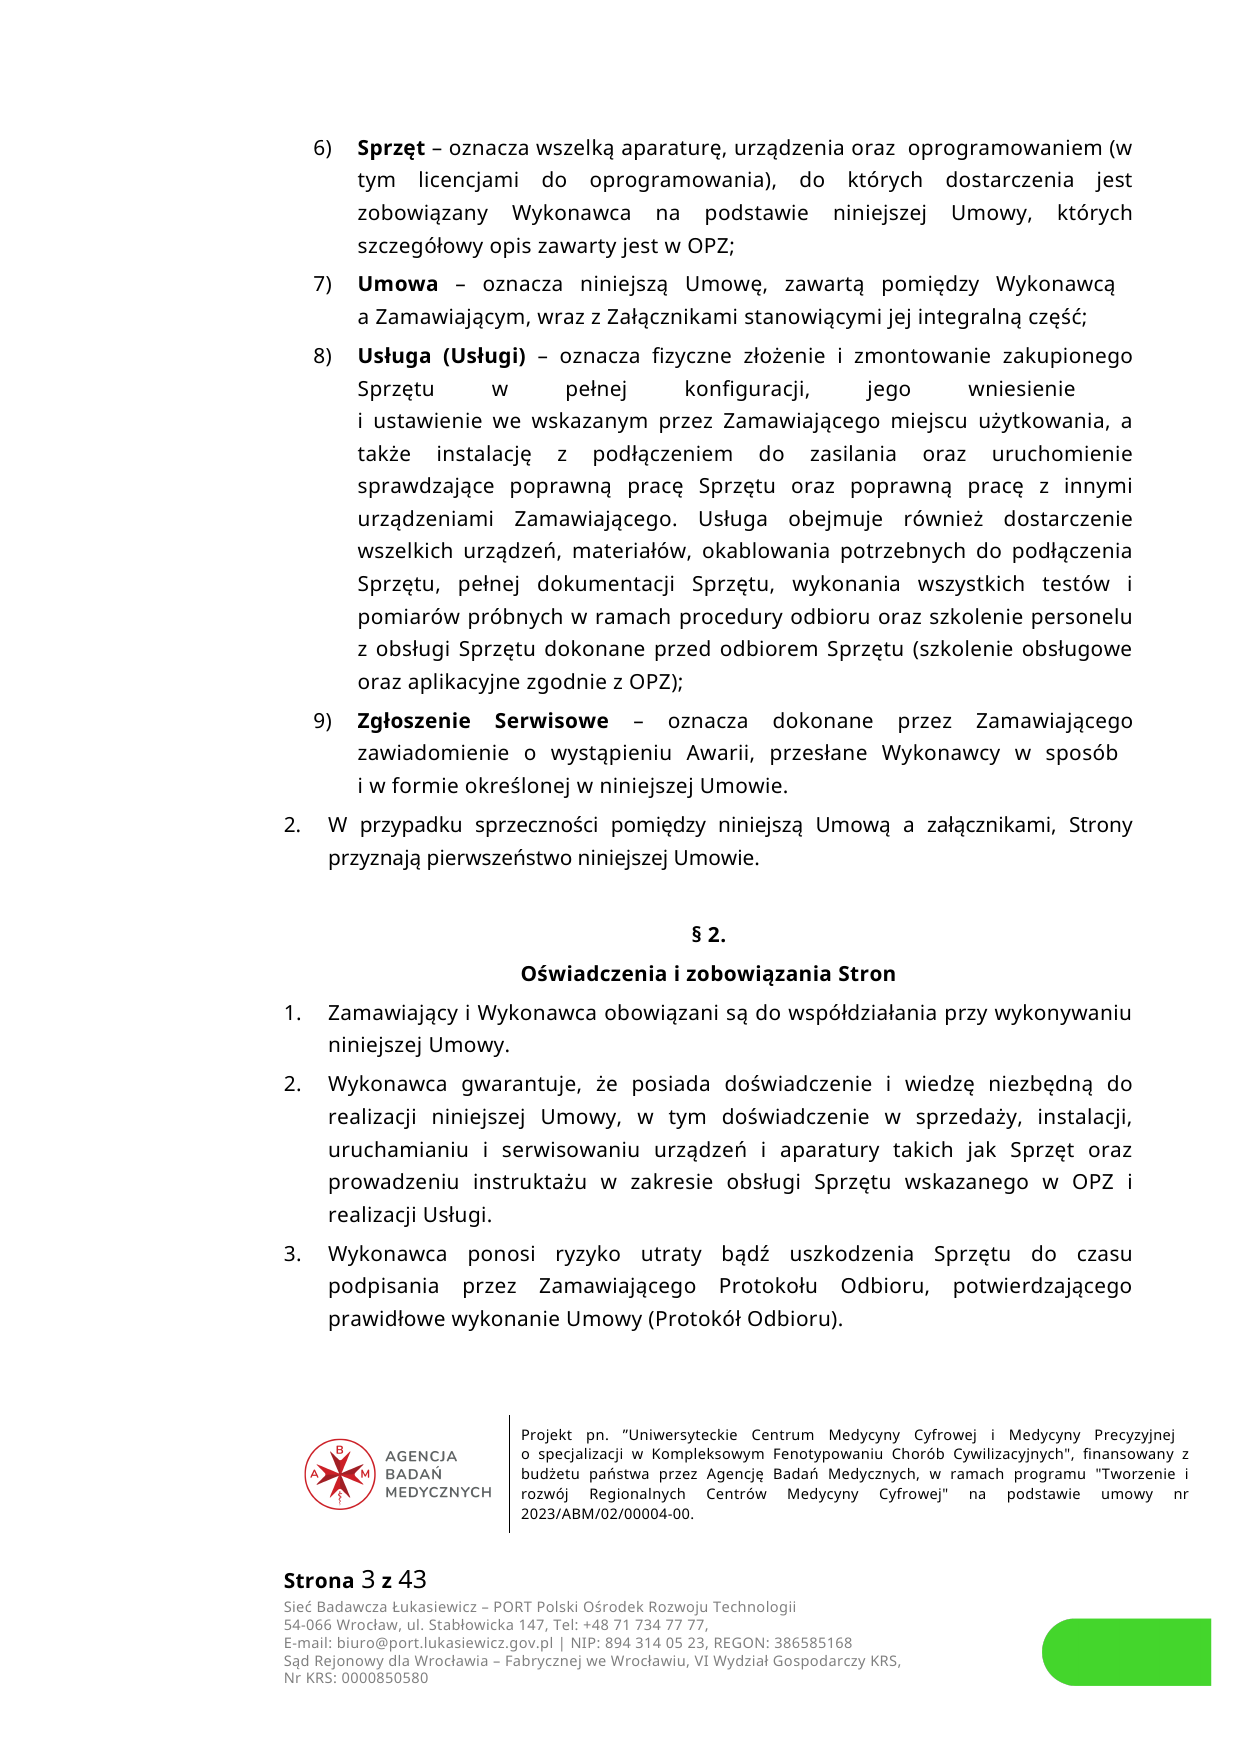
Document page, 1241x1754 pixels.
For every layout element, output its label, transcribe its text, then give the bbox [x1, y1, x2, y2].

list Wykonawca gwarantuje, że posiada doświadczenie i wiedzę niezbędną do realizacji niniejszej Umowy, w tym doświadczenie w sprzedaży, instalacji, uruchamianiu i serwisowaniu urządzeń i aparatury takich jak Sprzęt oraz prowadzeniu instruktażu w zakresie obsługi Sprzętu wskazanego w OPZ i realizacji Usługi. [283, 1069, 1134, 1228]
list Zgłoszenie Serwisowe – oznacza dokonane przez Zamawiającego zawiadomienie o wystąpieniu Awarii, przesłane Wykonawcy w sposób i w formie określonej w niniejszej Umowie. [313, 706, 1134, 799]
list Sprzęt – oznacza wszelką aparaturę, urządzenia oraz oprogramowaniem (w tym licencjami do oprogramowania), do których dostarczenia jest zobowiązany Wykonawca na podstawie niniejszej Umowy, których szczegółowy opis zawarty jest w OPZ; [313, 133, 1134, 259]
list W przypadku sprzeczności pomiędzy niniejszą Umową a załącznikami, Strony przyznają pierwszeństwo niniejszej Umowie. [283, 810, 1134, 871]
text Oświadczenia i zobowiązania Stron [283, 959, 1134, 988]
text § 2. [283, 920, 1134, 949]
list Umowa – oznacza niniejszą Umowę, zawartą pomiędzy Wykonawcą a Zamawiającym, wraz z Załącznikami stanowiącymi jej integralną część; [313, 269, 1134, 331]
picture [294, 1418, 499, 1530]
list Wykonawca ponosi ryzyko utraty bądź uszkodzenia Sprzętu do czasu podpisania przez Zamawiającego Protokołu Odbioru, potwierdzającego prawidłowe wykonanie Umowy (Protokół Odbioru). [283, 1239, 1134, 1332]
list Usługa (Usługi) – oznacza fizyczne złożenie i zmontowanie zakupionego Sprzętu w pełnej konfiguracji, jego wniesienie i ustawienie we wskazanym przez Zamawiającego miejscu użytkowania, a także instalację z podłączeniem do zasilania oraz uruchomienie sprawdzające poprawną pracę Sprzętu oraz poprawną pracę z innymi urządzeniami Zamawiającego. Usługa obejmuje również dostarczenie wszelkich urządzeń, materiałów, okablowania potrzebnych do podłączenia Sprzętu, pełnej dokumentacji Sprzętu, wykonania wszystkich testów i pomiarów próbnych w ramach procedury odbioru oraz szkolenie personelu z obsługi Sprzętu dokonane przed odbiorem Sprzętu (szkolenie obsługowe oraz aplikacyjne zgodnie z OPZ); [313, 341, 1134, 696]
list Zamawiający i Wykonawca obowiązani są do współdziałania przy wykonywaniu niniejszej Umowy. [283, 998, 1134, 1059]
picture [1038, 1614, 1241, 1754]
